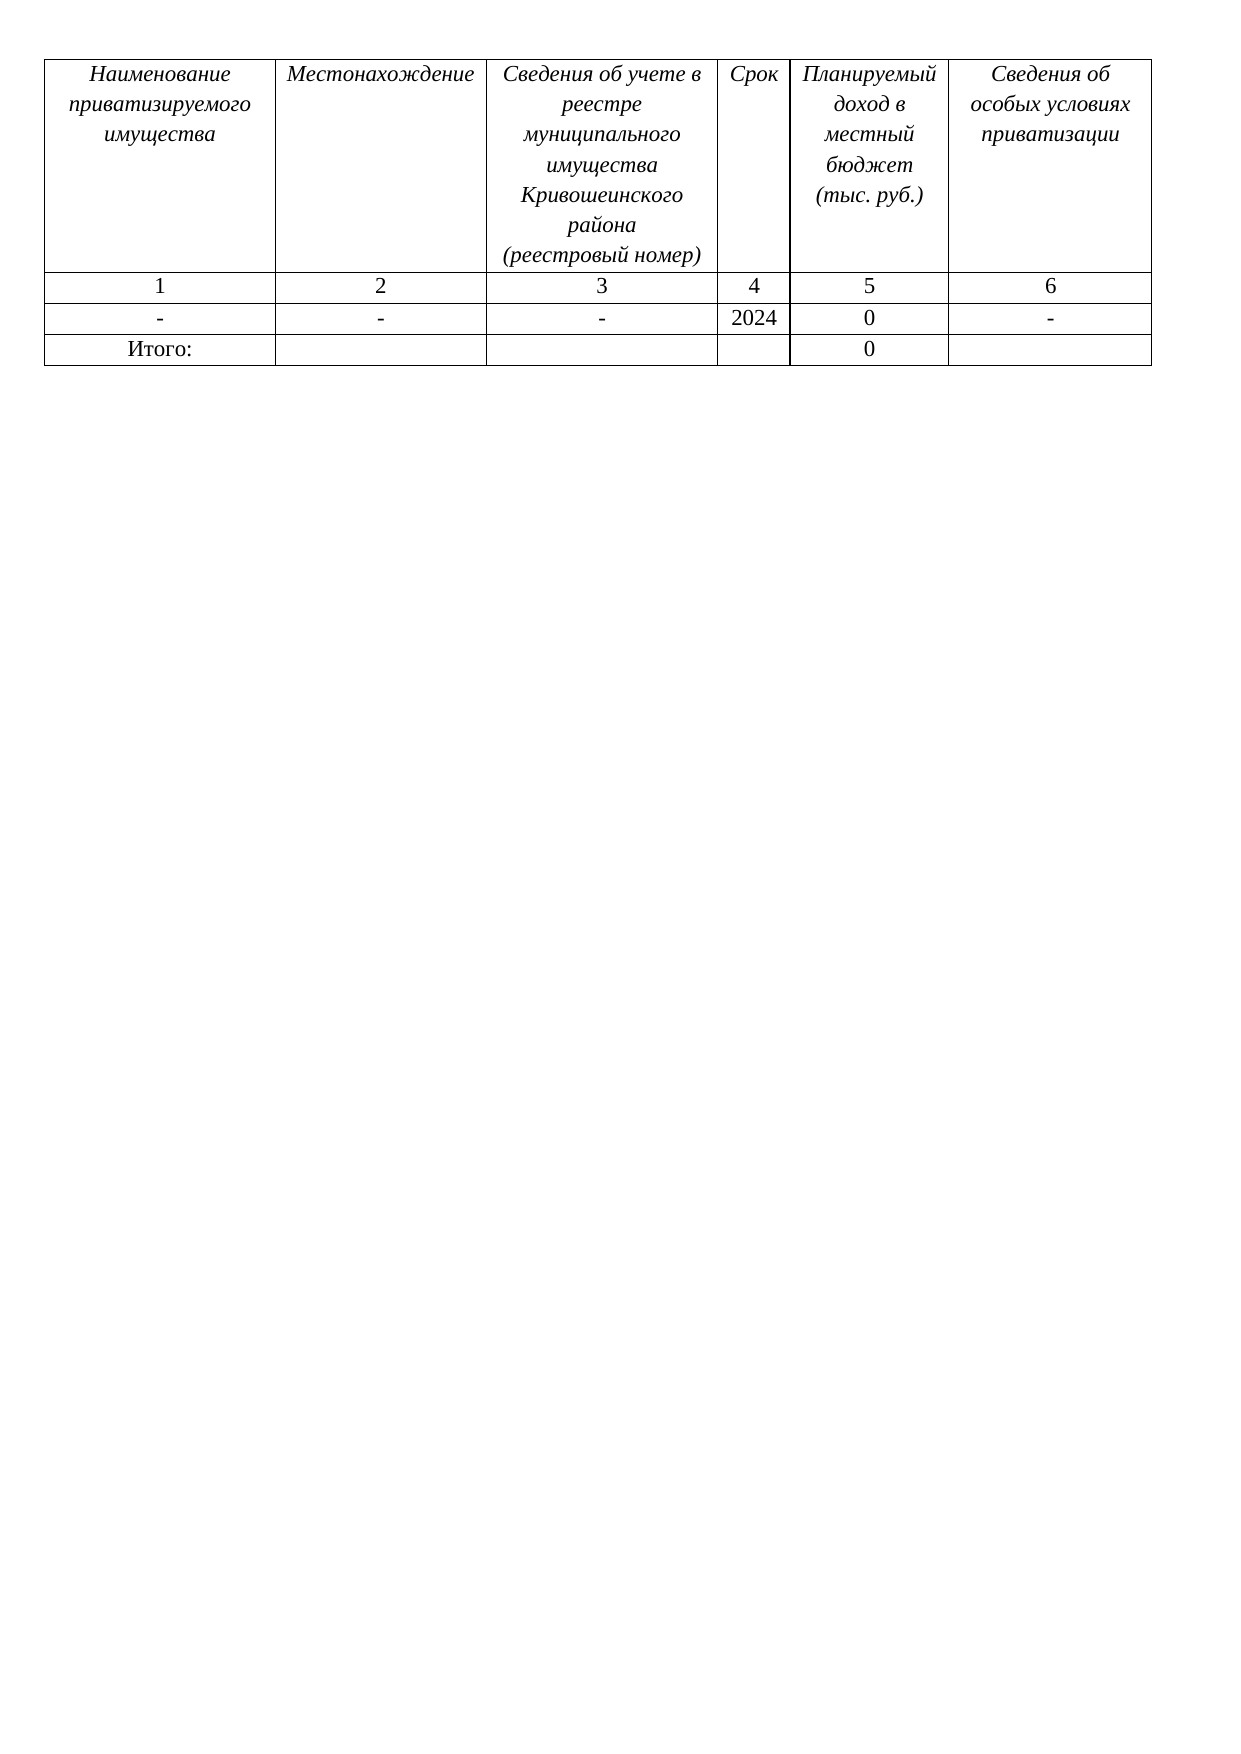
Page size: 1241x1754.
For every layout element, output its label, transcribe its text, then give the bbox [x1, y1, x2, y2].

table_cell 0 [791, 335, 948, 365]
table_header Планируемый доход в местный бюджет (тыс. руб.) [791, 60, 948, 272]
table_cell Итого: [45, 335, 275, 365]
table_cell [718, 335, 789, 365]
table_header Местонахождение [276, 60, 486, 272]
table_cell - [276, 304, 486, 334]
table_header Сведения об учете в реестре муниципального имущества Кривошеинского района (реестровый номер) [487, 60, 717, 272]
table_cell 6 [949, 273, 1151, 303]
table_cell 2024 [718, 304, 789, 334]
table_cell - [487, 304, 717, 334]
table_header Наименование приватизируемого имущества [45, 60, 275, 272]
table_cell - [45, 304, 275, 334]
table_cell 4 [718, 273, 789, 303]
table_cell 2 [276, 273, 486, 303]
table_cell 5 [791, 273, 948, 303]
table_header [949, 60, 1151, 272]
table_cell [487, 335, 717, 365]
table_cell 0 [791, 304, 948, 334]
table_cell 1 [45, 273, 275, 303]
table_header Срок [718, 60, 789, 272]
table_cell 3 [487, 273, 717, 303]
table_cell [949, 335, 1151, 365]
table_cell - [949, 304, 1151, 334]
table_cell [276, 335, 486, 365]
